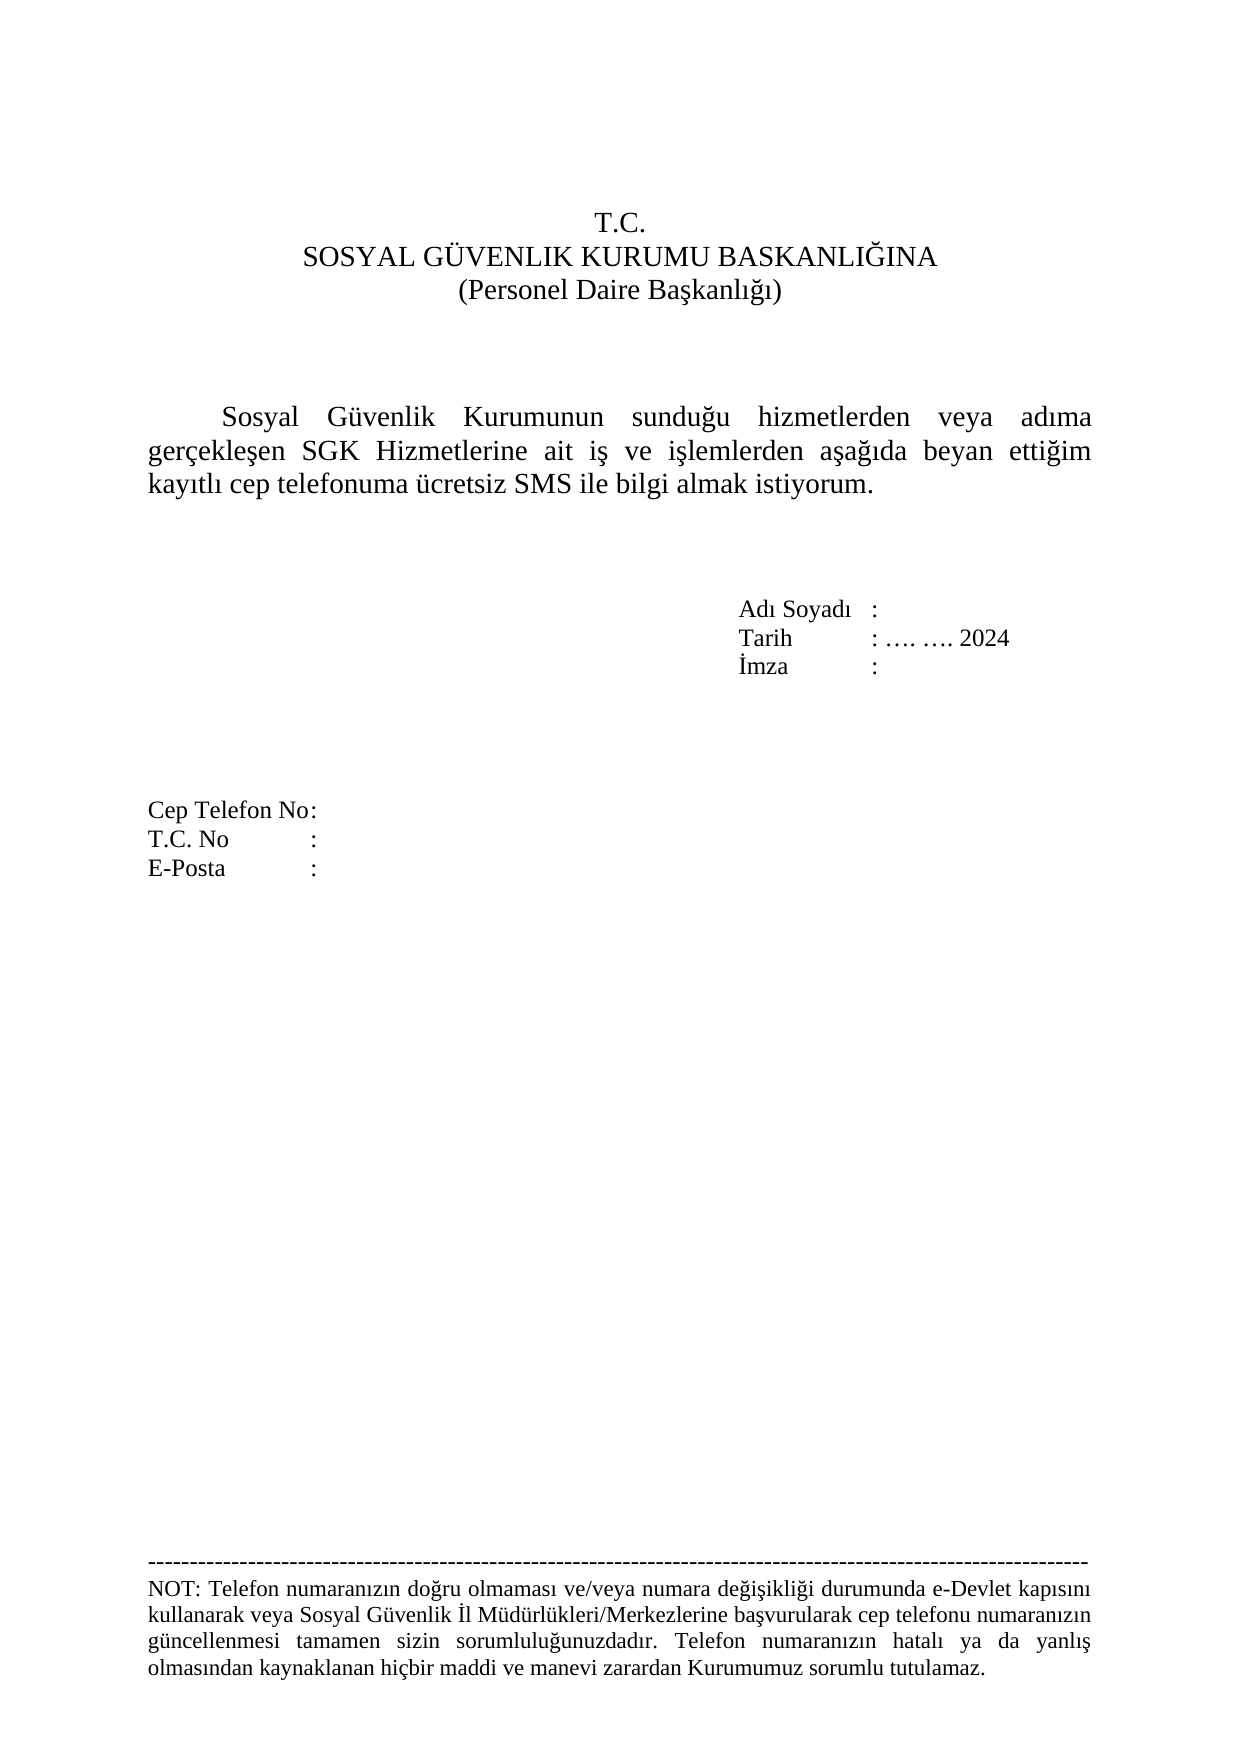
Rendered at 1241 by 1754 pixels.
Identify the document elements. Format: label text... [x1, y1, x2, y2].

text Adı Soyadı : [148, 594, 1093, 623]
text E-Posta : [148, 853, 1093, 881]
text İmza : [148, 651, 1093, 680]
text Sosyal Güvenlik Kurumunun sunduğu hizmetlerden veya adıma gerçekleşen SGK Hizmetlerine ait iş ve işlemlerden aşağıda beyan ettiğim kayıtlı cep telefonuma ücretsiz SMS ile bilgi almak istiyorum. [148, 399, 1093, 500]
text (Personel Daire Başkanlığı) [148, 272, 1093, 306]
text Cep Telefon No : [148, 795, 1093, 824]
text T.C. [148, 205, 1093, 239]
text Tarih : …. …. 2024 [148, 623, 1093, 651]
text SOSYAL GÜVENLIK KURUMU BASKANLIĞINA [148, 239, 1093, 272]
text T.C. No : [148, 824, 1093, 853]
